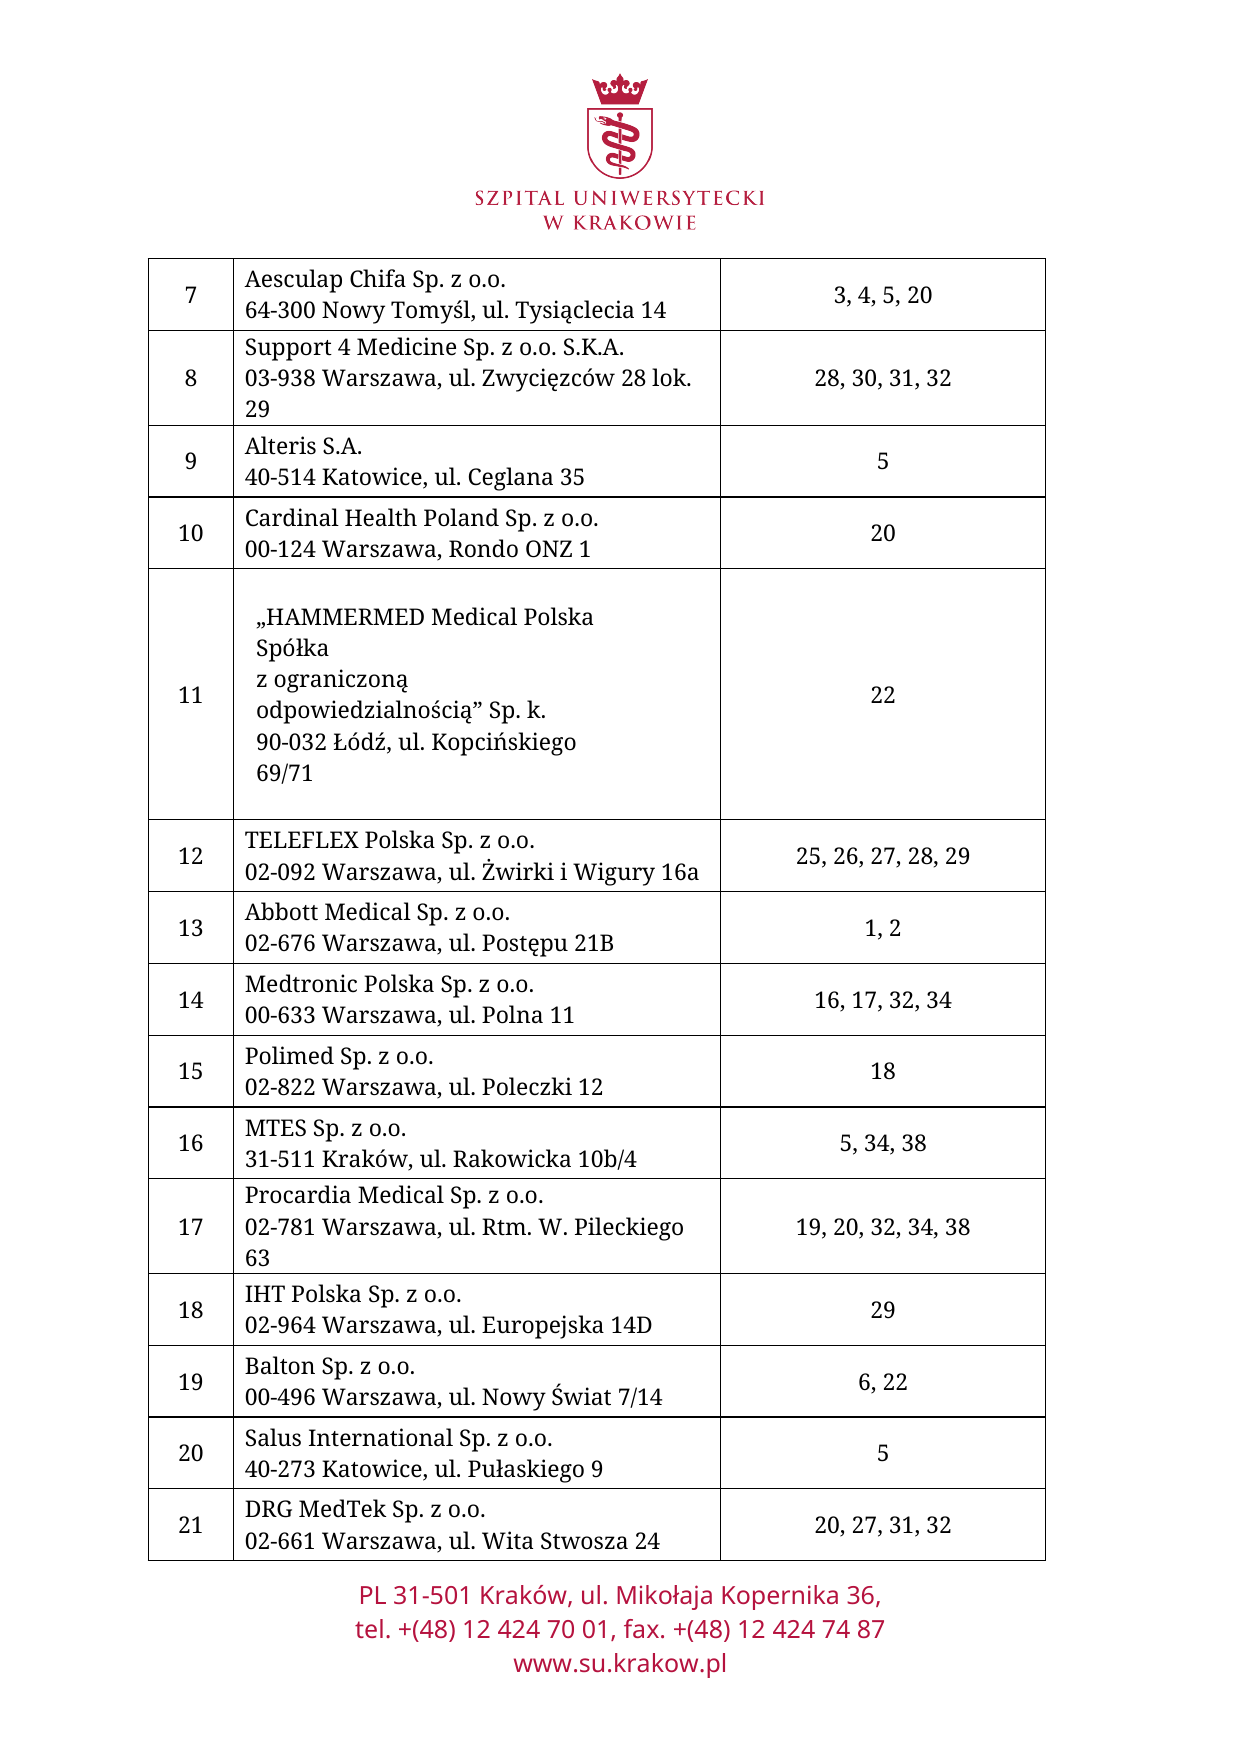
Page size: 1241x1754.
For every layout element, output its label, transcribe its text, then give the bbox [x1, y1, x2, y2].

table_cell 8 [149, 331, 233, 424]
table_cell 20 [149, 1418, 233, 1488]
table_cell 13 [149, 892, 233, 963]
table_cell 6, 22 [721, 1346, 1045, 1416]
table_cell MTES Sp. z o.o. 31-511 Kraków, ul. Rakowicka 10b/4 [234, 1108, 720, 1178]
table_cell 18 [149, 1274, 233, 1345]
table_cell Support 4 Medicine Sp. z o.o. S.K.A. 03-938 Warszawa, ul. Zwycięzców 28 lok. 29 [234, 331, 720, 424]
table_cell Procardia Medical Sp. z o.o. 02-781 Warszawa, ul. Rtm. W. Pileckiego 63 [234, 1179, 720, 1273]
table_cell 16, 17, 32, 34 [721, 964, 1045, 1034]
table_cell 7 [149, 259, 233, 330]
table_cell [234, 569, 720, 819]
table_cell 21 [149, 1489, 233, 1560]
table_cell DRG MedTek Sp. z o.o. 02-661 Warszawa, ul. Wita Stwosza 24 [234, 1489, 720, 1560]
table_cell TELEFLEX Polska Sp. z o.o. 02-092 Warszawa, ul. Żwirki i Wigury 16a [234, 820, 720, 891]
table_cell Aesculap Chifa Sp. z o.o. 64-300 Nowy Tomyśl, ul. Tysiąclecia 14 [234, 259, 720, 330]
table_cell 5 [721, 426, 1045, 496]
table_cell 15 [149, 1036, 233, 1106]
table_cell 10 [149, 498, 233, 568]
table_cell Alteris S.A. 40-514 Katowice, ul. Ceglana 35 [234, 426, 720, 496]
table_cell 28, 30, 31, 32 [721, 331, 1045, 424]
table_cell Cardinal Health Poland Sp. z o.o. 00-124 Warszawa, Rondo ONZ 1 [234, 498, 720, 568]
table_cell 19, 20, 32, 34, 38 [721, 1179, 1045, 1273]
table_cell 18 [721, 1036, 1045, 1106]
table_cell IHT Polska Sp. z o.o. 02-964 Warszawa, ul. Europejska 14D [234, 1274, 720, 1345]
table_cell 25, 26, 27, 28, 29 [721, 820, 1045, 891]
table_cell Medtronic Polska Sp. z o.o. 00-633 Warszawa, ul. Polna 11 [234, 964, 720, 1034]
table_cell 1, 2 [721, 892, 1045, 963]
table_cell Balton Sp. z o.o. 00-496 Warszawa, ul. Nowy Świat 7/14 [234, 1346, 720, 1416]
table_cell 16 [149, 1108, 233, 1178]
table_cell Polimed Sp. z o.o. 02-822 Warszawa, ul. Poleczki 12 [234, 1036, 720, 1106]
table_cell 9 [149, 426, 233, 496]
table_cell 20, 27, 31, 32 [721, 1489, 1045, 1560]
table_cell 5 [721, 1418, 1045, 1488]
table_cell 22 [721, 569, 1045, 819]
table_cell 11 [149, 569, 233, 819]
table_cell Abbott Medical Sp. z o.o. 02-676 Warszawa, ul. Postępu 21B [234, 892, 720, 963]
table_cell 29 [721, 1274, 1045, 1345]
picture [475, 73, 765, 230]
table_cell 20 [721, 498, 1045, 568]
table_cell Salus International Sp. z o.o. 40-273 Katowice, ul. Pułaskiego 9 [234, 1418, 720, 1488]
table_cell 19 [149, 1346, 233, 1416]
table_cell 14 [149, 964, 233, 1034]
table_cell 12 [149, 820, 233, 891]
table_cell 17 [149, 1179, 233, 1273]
table_cell 3, 4, 5, 20 [721, 259, 1045, 330]
table_cell 5, 34, 38 [721, 1108, 1045, 1178]
